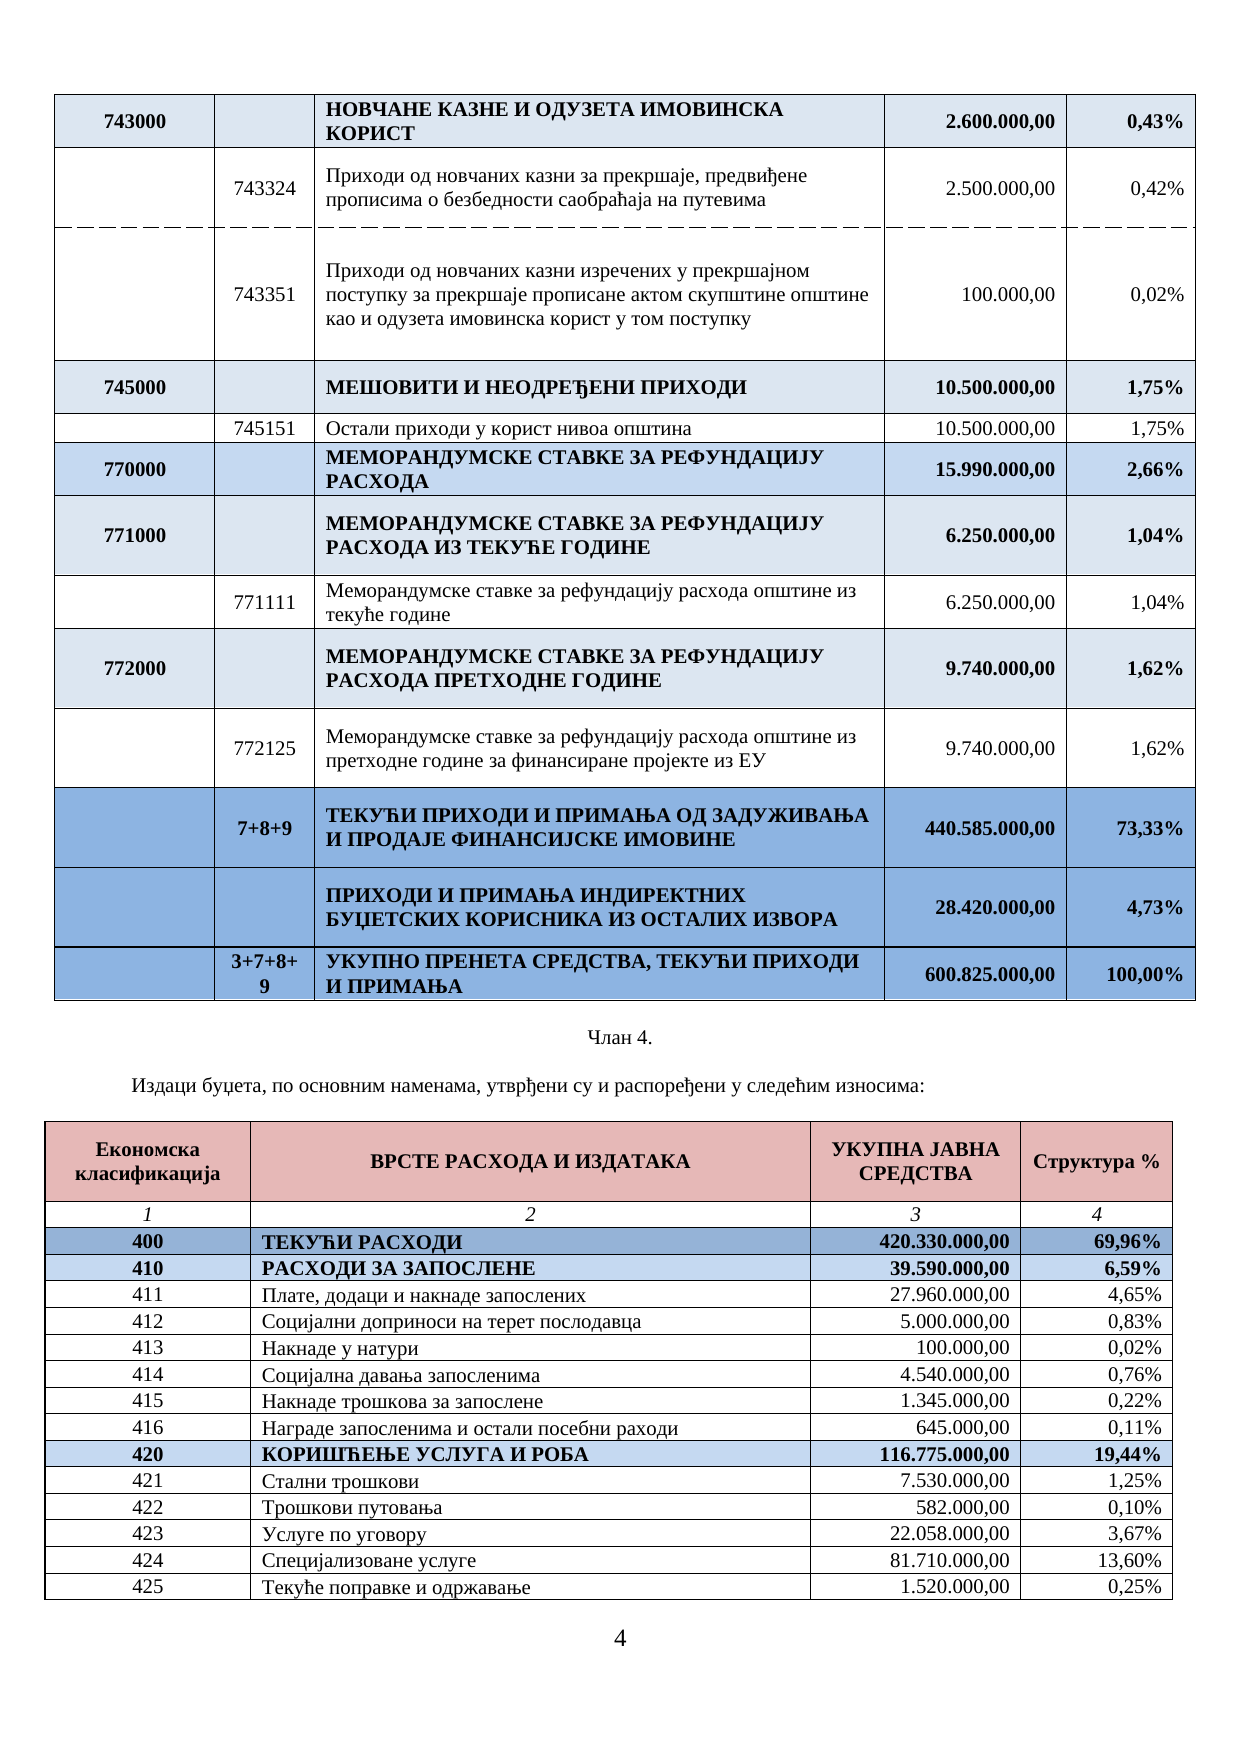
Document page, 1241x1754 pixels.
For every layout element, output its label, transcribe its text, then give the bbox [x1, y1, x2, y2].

table_cell 0,83% [1021, 1308, 1172, 1333]
table_cell 4,65% [1021, 1281, 1172, 1307]
table_cell 420.330.000,00 [811, 1228, 1020, 1254]
table_cell Трошкови путовања [251, 1494, 810, 1519]
table_cell ТЕКУЋИ РАСХОДИ [251, 1228, 810, 1254]
table_cell 1.520.000,00 [811, 1574, 1020, 1599]
table_cell 39.590.000,00 [811, 1255, 1020, 1280]
table_cell [55, 227, 214, 359]
table_cell [215, 868, 314, 946]
table_cell 2 [251, 1202, 810, 1227]
table_cell 100,00% [1067, 948, 1195, 999]
table_cell 772125 [215, 709, 314, 787]
table_cell КОРИШЋЕЊЕ УСЛУГА И РОБА [251, 1441, 810, 1466]
table_cell 745000 [55, 361, 214, 413]
table_cell Услуге по уговору [251, 1520, 810, 1546]
table_cell РАСХОДИ ЗА ЗАПОСЛЕНЕ [251, 1255, 810, 1280]
table_cell 6.250.000,00 [885, 576, 1066, 628]
table_cell МЕШОВИТИ И НЕОДРЕЂЕНИ ПРИХОДИ [315, 361, 884, 413]
table_cell 116.775.000,00 [811, 1441, 1020, 1466]
table_cell Меморандумске ставке за рефундацију расхода општине из текуће године [315, 576, 884, 628]
table_cell Награде запосленима и остали посебни раходи [251, 1414, 810, 1440]
table_cell 743351 [215, 227, 314, 359]
table_cell 7+8+9 [215, 788, 314, 867]
table_cell [215, 95, 314, 147]
table_cell 411 [46, 1281, 250, 1307]
table_cell ТЕКУЋИ ПРИХОДИ И ПРИМАЊА ОД ЗАДУЖИВАЊА И ПРОДАЈЕ ФИНАНСИЈСКЕ ИМОВИНЕ [315, 788, 884, 867]
table_cell Плате, додаци и накнаде запослених [251, 1281, 810, 1307]
table_cell 4 [1021, 1202, 1172, 1227]
table_cell Приходи од новчаних казни за прекршаје, предвиђене прописима о безбедности саобраћаја на путевима [315, 148, 884, 227]
table_cell МЕМОРАНДУМСКЕ СТАВКЕ ЗА РЕФУНДАЦИЈУ РАСХОДА ИЗ ТЕКУЋЕ ГОДИНЕ [315, 496, 884, 574]
table_cell 600.825.000,00 [885, 948, 1066, 999]
table_cell 425 [46, 1574, 250, 1599]
table_cell [215, 361, 314, 413]
table_cell 422 [46, 1494, 250, 1519]
table_cell МЕМОРАНДУМСКЕ СТАВКЕ ЗА РЕФУНДАЦИЈУ РАСХОДА ПРЕТХОДНЕ ГОДИНЕ [315, 629, 884, 707]
table_cell 1,75% [1067, 361, 1195, 413]
table_cell 19,44% [1021, 1441, 1172, 1466]
table_cell 400 [46, 1228, 250, 1254]
table_cell [55, 948, 214, 999]
table_cell 9.740.000,00 [885, 709, 1066, 787]
table_cell [55, 576, 214, 628]
table_cell 416 [46, 1414, 250, 1440]
table_cell Приходи од новчаних казни изречених у прекршајном поступку за прекршаје прописане актом скупштине општине као и одузета имовинска корист у том поступку [315, 227, 884, 359]
table_header УКУПНА ЈАВНА СРЕДСТВА [811, 1122, 1020, 1201]
table_cell 0,25% [1021, 1574, 1172, 1599]
table_cell 100.000,00 [885, 227, 1066, 359]
table_cell 424 [46, 1547, 250, 1572]
table_cell 745151 [215, 414, 314, 442]
table_cell 440.585.000,00 [885, 788, 1066, 867]
table_cell 3,67% [1021, 1520, 1172, 1546]
table_cell 413 [46, 1335, 250, 1360]
table_cell 0,02% [1021, 1335, 1172, 1360]
table_cell 772000 [55, 629, 214, 707]
table_cell 421 [46, 1467, 250, 1493]
table_cell 13,60% [1021, 1547, 1172, 1572]
table_cell 743000 [55, 95, 214, 147]
table_cell 10.500.000,00 [885, 361, 1066, 413]
table_cell [215, 443, 314, 495]
table_cell Меморандумске ставке за рефундацију расхода општине из претходне године за финансиране пројекте из ЕУ [315, 709, 884, 787]
table_cell 27.960.000,00 [811, 1281, 1020, 1307]
table_cell Остали приходи у корист нивоа општина [315, 414, 884, 442]
table_cell Социјални доприноси на терет послодавца [251, 1308, 810, 1333]
table_cell 1,62% [1067, 709, 1195, 787]
table_cell 100.000,00 [811, 1335, 1020, 1360]
table_cell 743324 [215, 148, 314, 227]
table_cell 4,73% [1067, 868, 1195, 946]
table_cell 1,75% [1067, 414, 1195, 442]
table_cell 81.710.000,00 [811, 1547, 1020, 1572]
table_cell 645.000,00 [811, 1414, 1020, 1440]
table_cell 1.345.000,00 [811, 1388, 1020, 1413]
table_cell [55, 709, 214, 787]
table_cell 770000 [55, 443, 214, 495]
table_cell 1,04% [1067, 496, 1195, 574]
table_cell 15.990.000,00 [885, 443, 1066, 495]
table_cell [215, 629, 314, 707]
table_cell 28.420.000,00 [885, 868, 1066, 946]
text Члан 4. [56, 1025, 1184, 1049]
table_cell [55, 148, 214, 227]
table_cell 69,96% [1021, 1228, 1172, 1254]
table_cell 10.500.000,00 [885, 414, 1066, 442]
table_cell НОВЧАНЕ КАЗНЕ И ОДУЗЕТА ИМОВИНСКА КОРИСТ [315, 95, 884, 147]
table_cell Социјална давања запосленима [251, 1361, 810, 1387]
table_cell 771111 [215, 576, 314, 628]
table_cell 410 [46, 1255, 250, 1280]
table_cell Накнаде трошкова за запослене [251, 1388, 810, 1413]
table_cell [215, 496, 314, 574]
table_cell 0,11% [1021, 1414, 1172, 1440]
table_cell 7.530.000,00 [811, 1467, 1020, 1493]
table_cell [55, 788, 214, 867]
table_cell 415 [46, 1388, 250, 1413]
table_cell 2.600.000,00 [885, 95, 1066, 147]
table_header ВРСТЕ РАСХОДА И ИЗДАТАКА [251, 1122, 810, 1201]
table_cell 414 [46, 1361, 250, 1387]
table_header Структура % [1021, 1122, 1172, 1201]
table_cell ПРИХОДИ И ПРИМАЊА ИНДИРЕКТНИХ БУЏЕТСКИХ КОРИСНИКА ИЗ ОСТАЛИХ ИЗВОРА [315, 868, 884, 946]
table_cell 1,04% [1067, 576, 1195, 628]
table_cell 3 [811, 1202, 1020, 1227]
table_cell Специјализоване услуге [251, 1547, 810, 1572]
table_cell Накнаде у натури [251, 1335, 810, 1360]
table_cell 771000 [55, 496, 214, 574]
table_cell 0,22% [1021, 1388, 1172, 1413]
table_cell 0,02% [1067, 227, 1195, 359]
table_cell 73,33% [1067, 788, 1195, 867]
table_cell [55, 868, 214, 946]
table_cell 4.540.000,00 [811, 1361, 1020, 1387]
table_cell 0,10% [1021, 1494, 1172, 1519]
table_cell 22.058.000,00 [811, 1520, 1020, 1546]
table_cell УКУПНО ПРЕНЕТА СРЕДСТВА, ТЕКУЋИ ПРИХОДИ И ПРИМАЊА [315, 948, 884, 999]
table_cell 9.740.000,00 [885, 629, 1066, 707]
table_cell 1 [46, 1202, 250, 1227]
table_cell 0,42% [1067, 148, 1195, 227]
table_cell 1,25% [1021, 1467, 1172, 1493]
table_header Економска класификација [46, 1122, 250, 1201]
table_cell 2,66% [1067, 443, 1195, 495]
table_cell 0,43% [1067, 95, 1195, 147]
table_cell МЕМОРАНДУМСКЕ СТАВКЕ ЗА РЕФУНДАЦИЈУ РАСХОДА [315, 443, 884, 495]
table_cell 582.000,00 [811, 1494, 1020, 1519]
table_cell [55, 414, 214, 442]
table_cell Текуће поправке и одржавање [251, 1574, 810, 1599]
table_cell 412 [46, 1308, 250, 1333]
table_cell Стални трошкови [251, 1467, 810, 1493]
table_cell 420 [46, 1441, 250, 1466]
text Издаци буџета, по основним наменама, утврђени су и распоређени у следећим износима: [56, 1073, 1184, 1097]
table_cell 423 [46, 1520, 250, 1546]
table_cell 6.250.000,00 [885, 496, 1066, 574]
table_cell 3+7+8+9 [215, 948, 314, 999]
table_cell 1,62% [1067, 629, 1195, 707]
table_cell 5.000.000,00 [811, 1308, 1020, 1333]
table_cell 6,59% [1021, 1255, 1172, 1280]
table_cell 2.500.000,00 [885, 148, 1066, 227]
table_cell 0,76% [1021, 1361, 1172, 1387]
